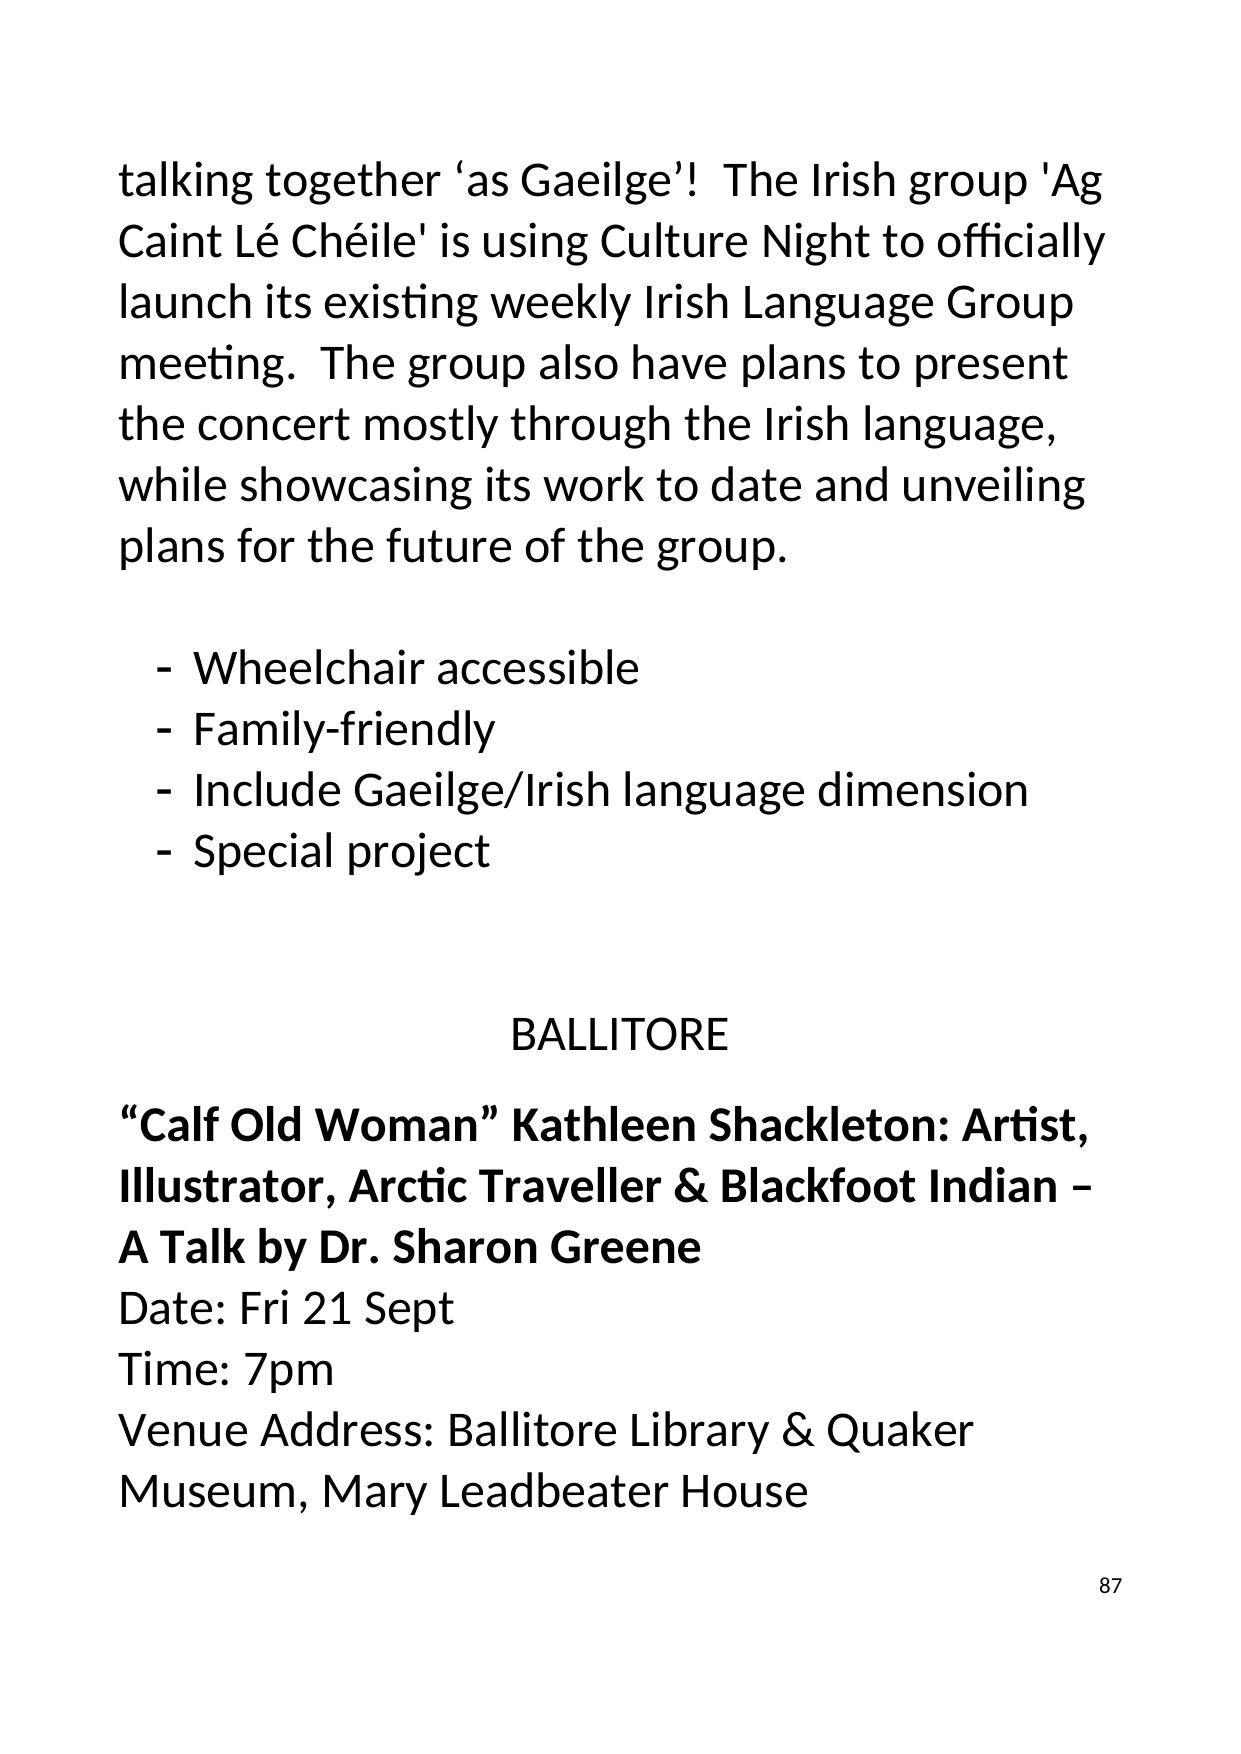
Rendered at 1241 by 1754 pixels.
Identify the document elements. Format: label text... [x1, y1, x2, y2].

text Time: 7pm [118, 1337, 1122, 1398]
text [118, 148, 1122, 575]
text BALLITORE [118, 1002, 1122, 1063]
text Venue Address: Ballitore Library & Quaker Museum, Mary Leadbeater House [118, 1398, 1122, 1520]
list Special project [156, 819, 1122, 880]
text “Calf Old Woman” Kathleen Shackleton: Artist, Illustrator, Arctic Traveller & Blackfoot Indian – A Talk by Dr. Sharon Greene [118, 1093, 1122, 1276]
text Date: Fri 21 Sept [118, 1276, 1122, 1337]
list Family-friendly [156, 697, 1122, 758]
list Include Gaeilge/Irish language dimension [156, 758, 1122, 819]
list Wheelchair accessible [156, 636, 1122, 697]
